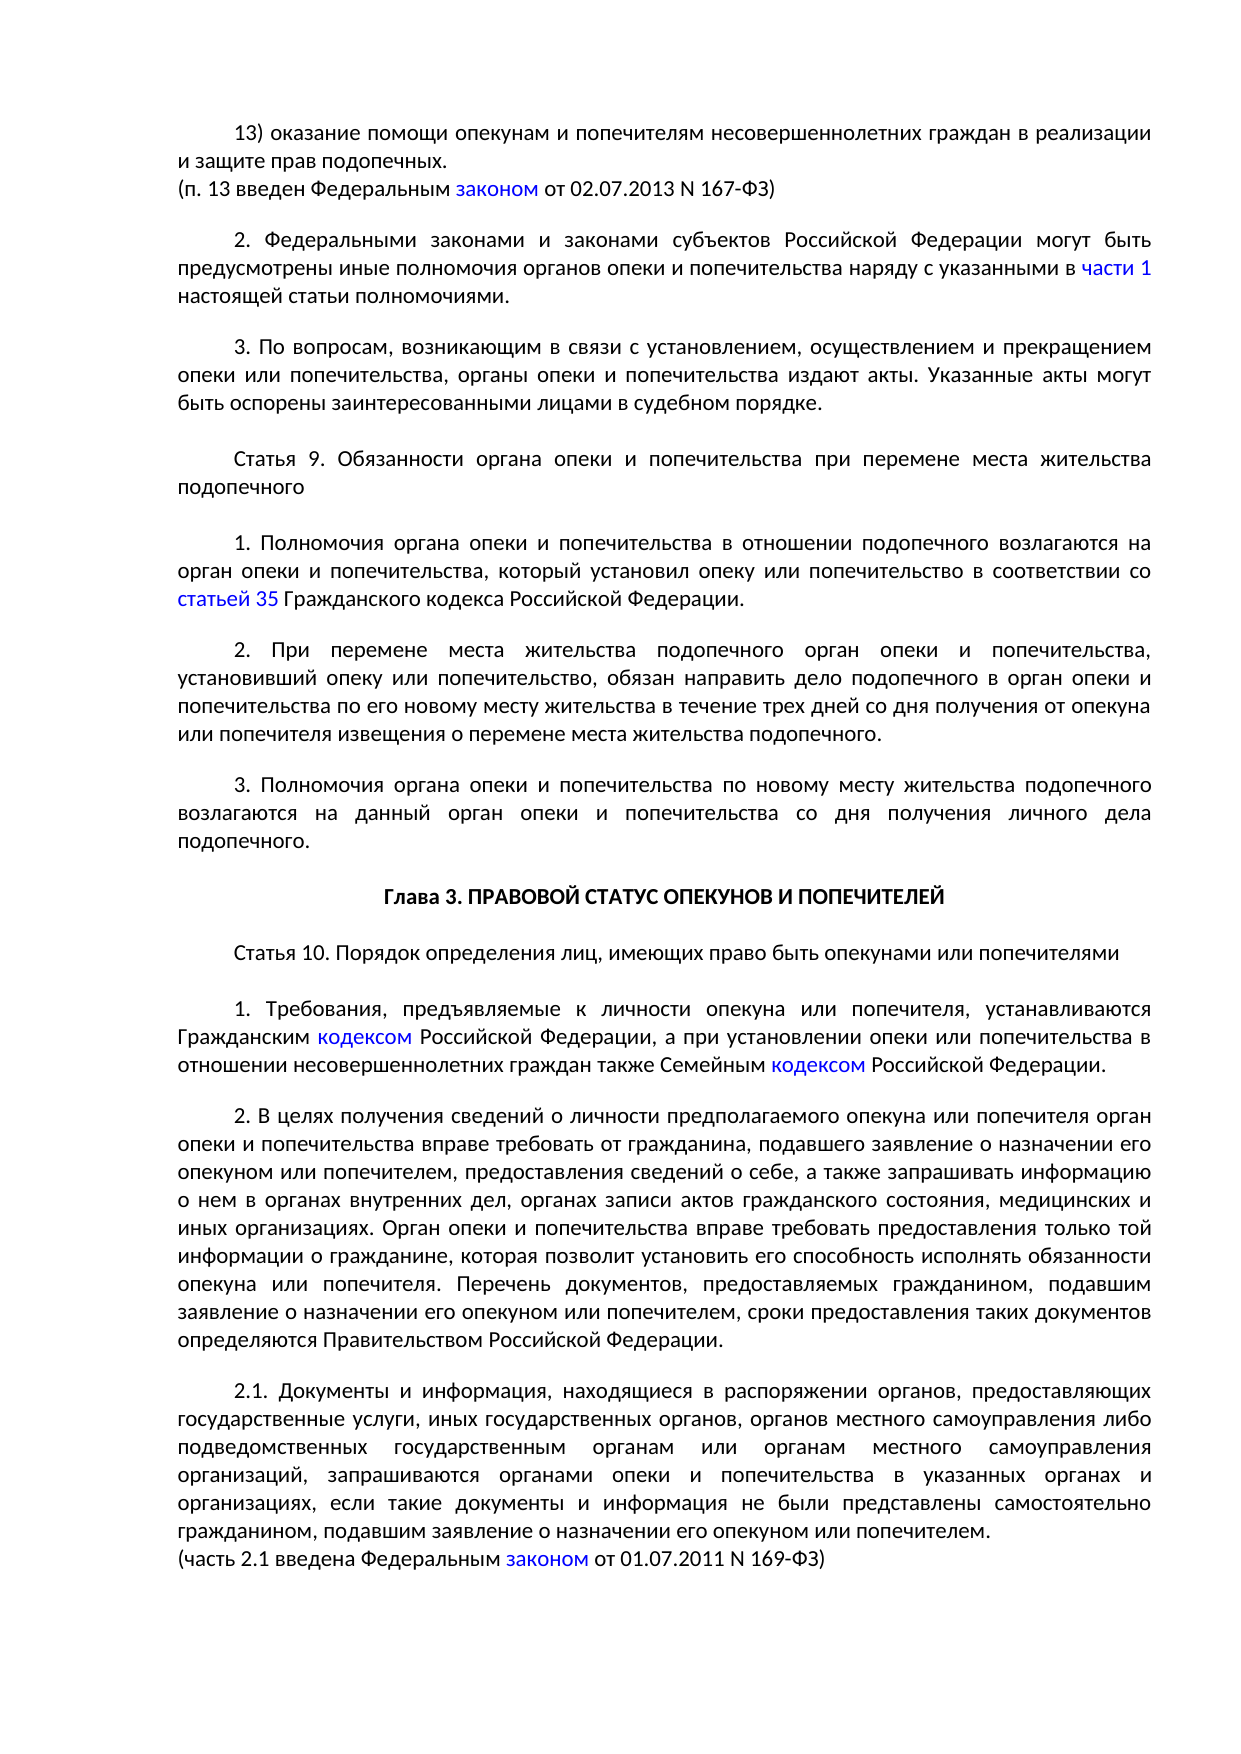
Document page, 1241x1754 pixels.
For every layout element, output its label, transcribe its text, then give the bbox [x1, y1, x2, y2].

text 2. В целях получения сведений о личности предполагаемого опекуна или попечителя орган опеки и попечительства вправе требовать от гражданина, подавшего заявление о назначении его опекуном или попечителем, предоставления сведений о себе, а также запрашивать информацию о нем в органах внутренних дел, органах записи актов гражданского состояния, медицинских и иных организациях. Орган опеки и попечительства вправе требовать предоставления только той информации о гражданине, которая позволит установить его способность исполнять обязанности опекуна или попечителя. Перечень документов, предоставляемых гражданином, подавшим заявление о назначении его опекуном или попечителем, сроки предоставления таких документов определяются Правительством Российской Федерации. [177, 1101, 1152, 1353]
text (п. 13 введен Федеральным законом от 02.07.2013 N 167-ФЗ) [177, 174, 1152, 202]
title Глава 3. ПРАВОВОЙ СТАТУС ОПЕКУНОВ И ПОПЕЧИТЕЛЕЙ [177, 882, 1152, 910]
text 2.1. Документы и информация, находящиеся в распоряжении органов, предоставляющих государственные услуги, иных государственных органов, органов местного самоуправления либо подведомственных государственным органам или органам местного самоуправления организаций, запрашиваются органами опеки и попечительства в указанных органах и организациях, если такие документы и информация не были представлены самостоятельно гражданином, подавшим заявление о назначении его опекуном или попечителем. [177, 1376, 1152, 1544]
text 1. Полномочия органа опеки и попечительства в отношении подопечного возлагаются на орган опеки и попечительства, который установил опеку или попечительство в соответствии со статьей 35 Гражданского кодекса Российской Федерации. [177, 528, 1152, 612]
text 1. Требования, предъявляемые к личности опекуна или попечителя, устанавливаются Гражданским кодексом Российской Федерации, а при установлении опеки или попечительства в отношении несовершеннолетних граждан также Семейным кодексом Российской Федерации. [177, 994, 1152, 1078]
text Статья 10. Порядок определения лиц, имеющих право быть опекунами или попечителями [177, 938, 1152, 966]
text 2. Федеральными законами и законами субъектов Российской Федерации могут быть предусмотрены иные полномочия органов опеки и попечительства наряду с указанными в части 1 настоящей статьи полномочиями. [177, 225, 1152, 309]
text 3. Полномочия органа опеки и попечительства по новому месту жительства подопечного возлагаются на данный орган опеки и попечительства со дня получения личного дела подопечного. [177, 770, 1152, 854]
text 13) оказание помощи опекунам и попечителям несовершеннолетних граждан в реализации и защите прав подопечных. [177, 118, 1152, 174]
text 2. При перемене места жительства подопечного орган опеки и попечительства, установивший опеку или попечительство, обязан направить дело подопечного в орган опеки и попечительства по его новому месту жительства в течение трех дней со дня получения от опекуна или попечителя извещения о перемене места жительства подопечного. [177, 635, 1152, 747]
text (часть 2.1 введена Федеральным законом от 01.07.2011 N 169-ФЗ) [177, 1544, 1152, 1573]
text Статья 9. Обязанности органа опеки и попечительства при перемене места жительства подопечного [177, 444, 1152, 500]
text 3. По вопросам, возникающим в связи с установлением, осуществлением и прекращением опеки или попечительства, органы опеки и попечительства издают акты. Указанные акты могут быть оспорены заинтересованными лицами в судебном порядке. [177, 332, 1152, 416]
